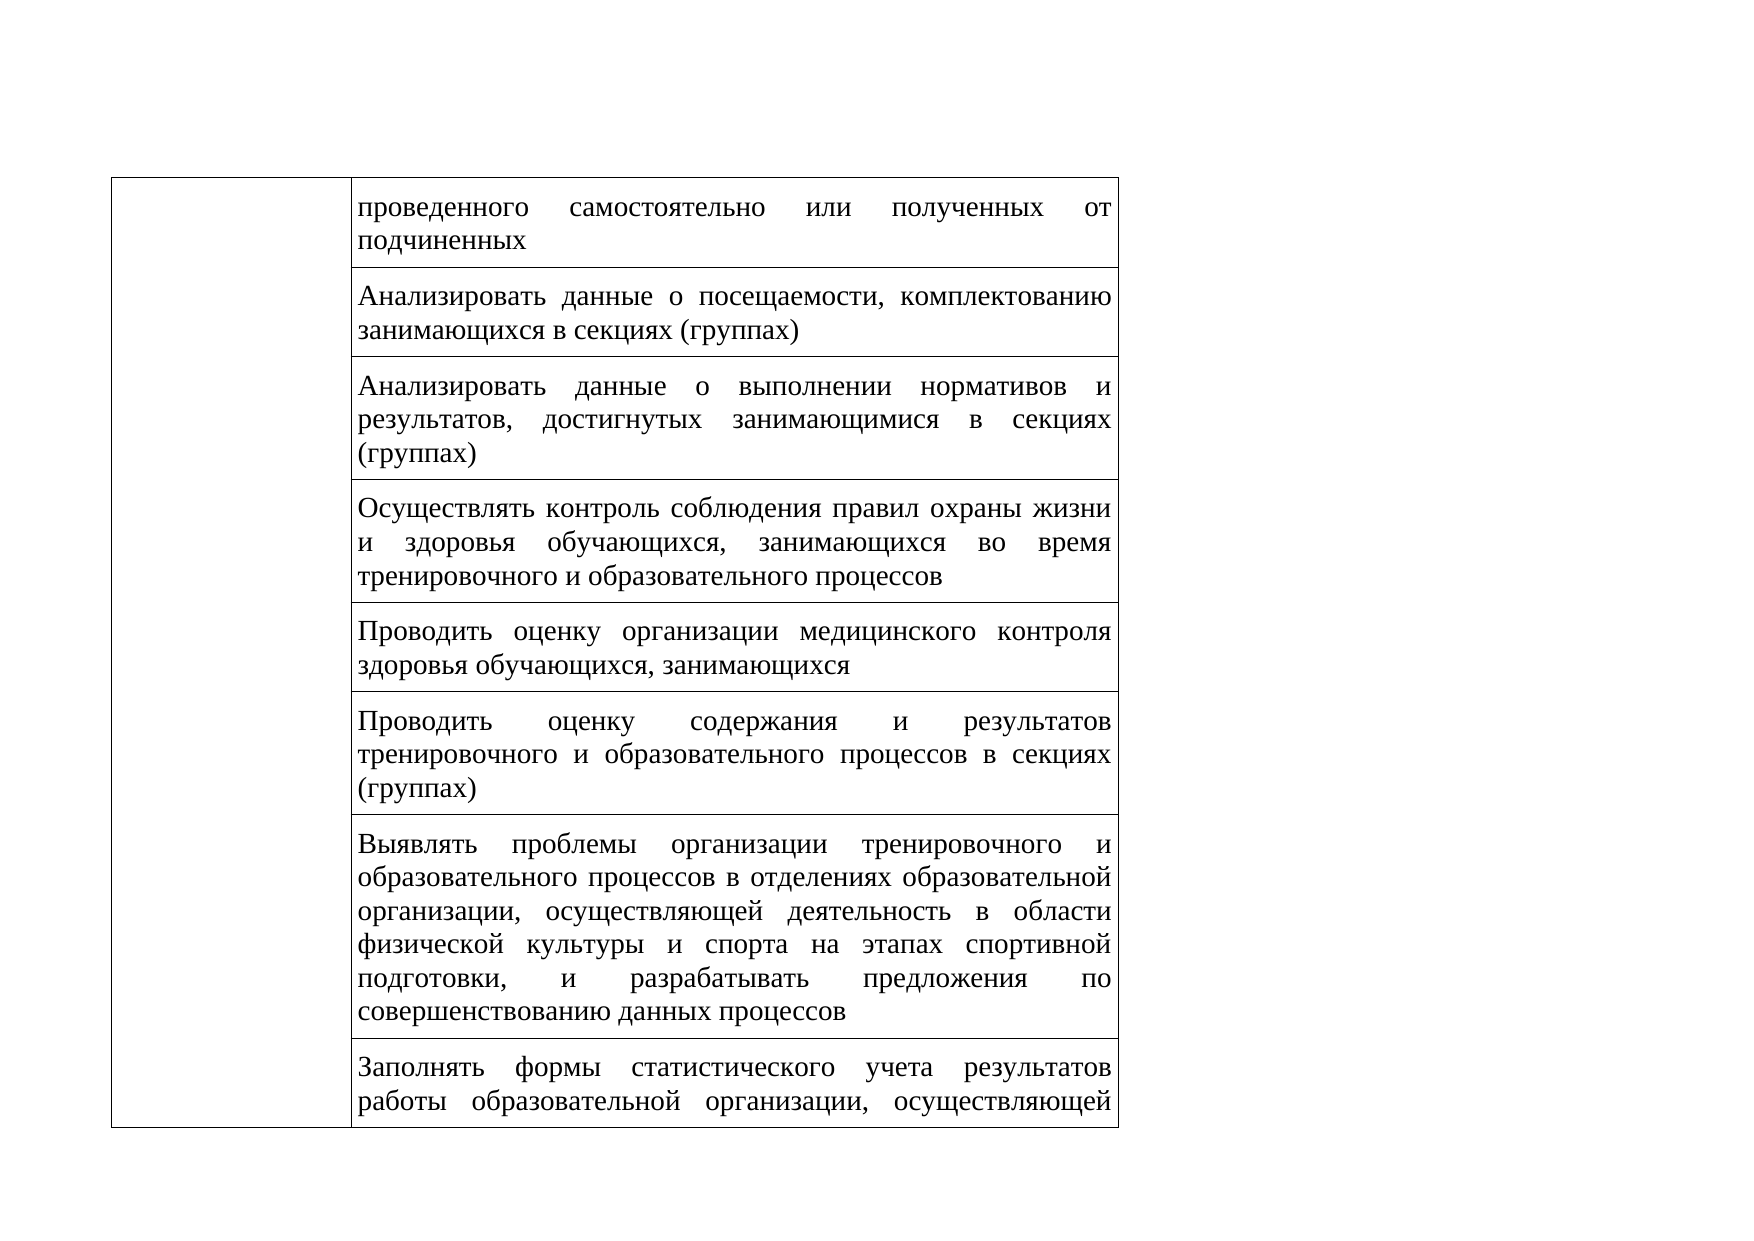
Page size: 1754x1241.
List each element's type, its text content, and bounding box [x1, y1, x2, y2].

table_cell Выявлять проблемы организации тренировочного и образовательного процессов в отделениях образовательной организации, осуществляющей деятельность в области физической культуры и спорта на этапах спортивной подготовки, и разрабатывать предложения по совершенствованию данных процессов [352, 815, 1118, 1038]
table_cell Анализировать данные о посещаемости, комплектованию занимающихся в секциях (группах) [352, 268, 1118, 356]
table_cell Осуществлять контроль соблюдения правил охраны жизни и здоровья обучающихся, занимающихся во время тренировочного и образовательного процессов [352, 480, 1118, 602]
table_cell Анализировать данные о выполнении нормативов и результатов, достигнутых занимающимися в секциях (группах) [352, 357, 1118, 479]
table_cell Проводить оценку содержания и результатов тренировочного и образовательного процессов в секциях (группах) [352, 692, 1118, 814]
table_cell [352, 1039, 1118, 1127]
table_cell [352, 178, 1118, 267]
table_cell Проводить оценку организации медицинского контроля здоровья обучающихся, занимающихся [352, 603, 1118, 691]
